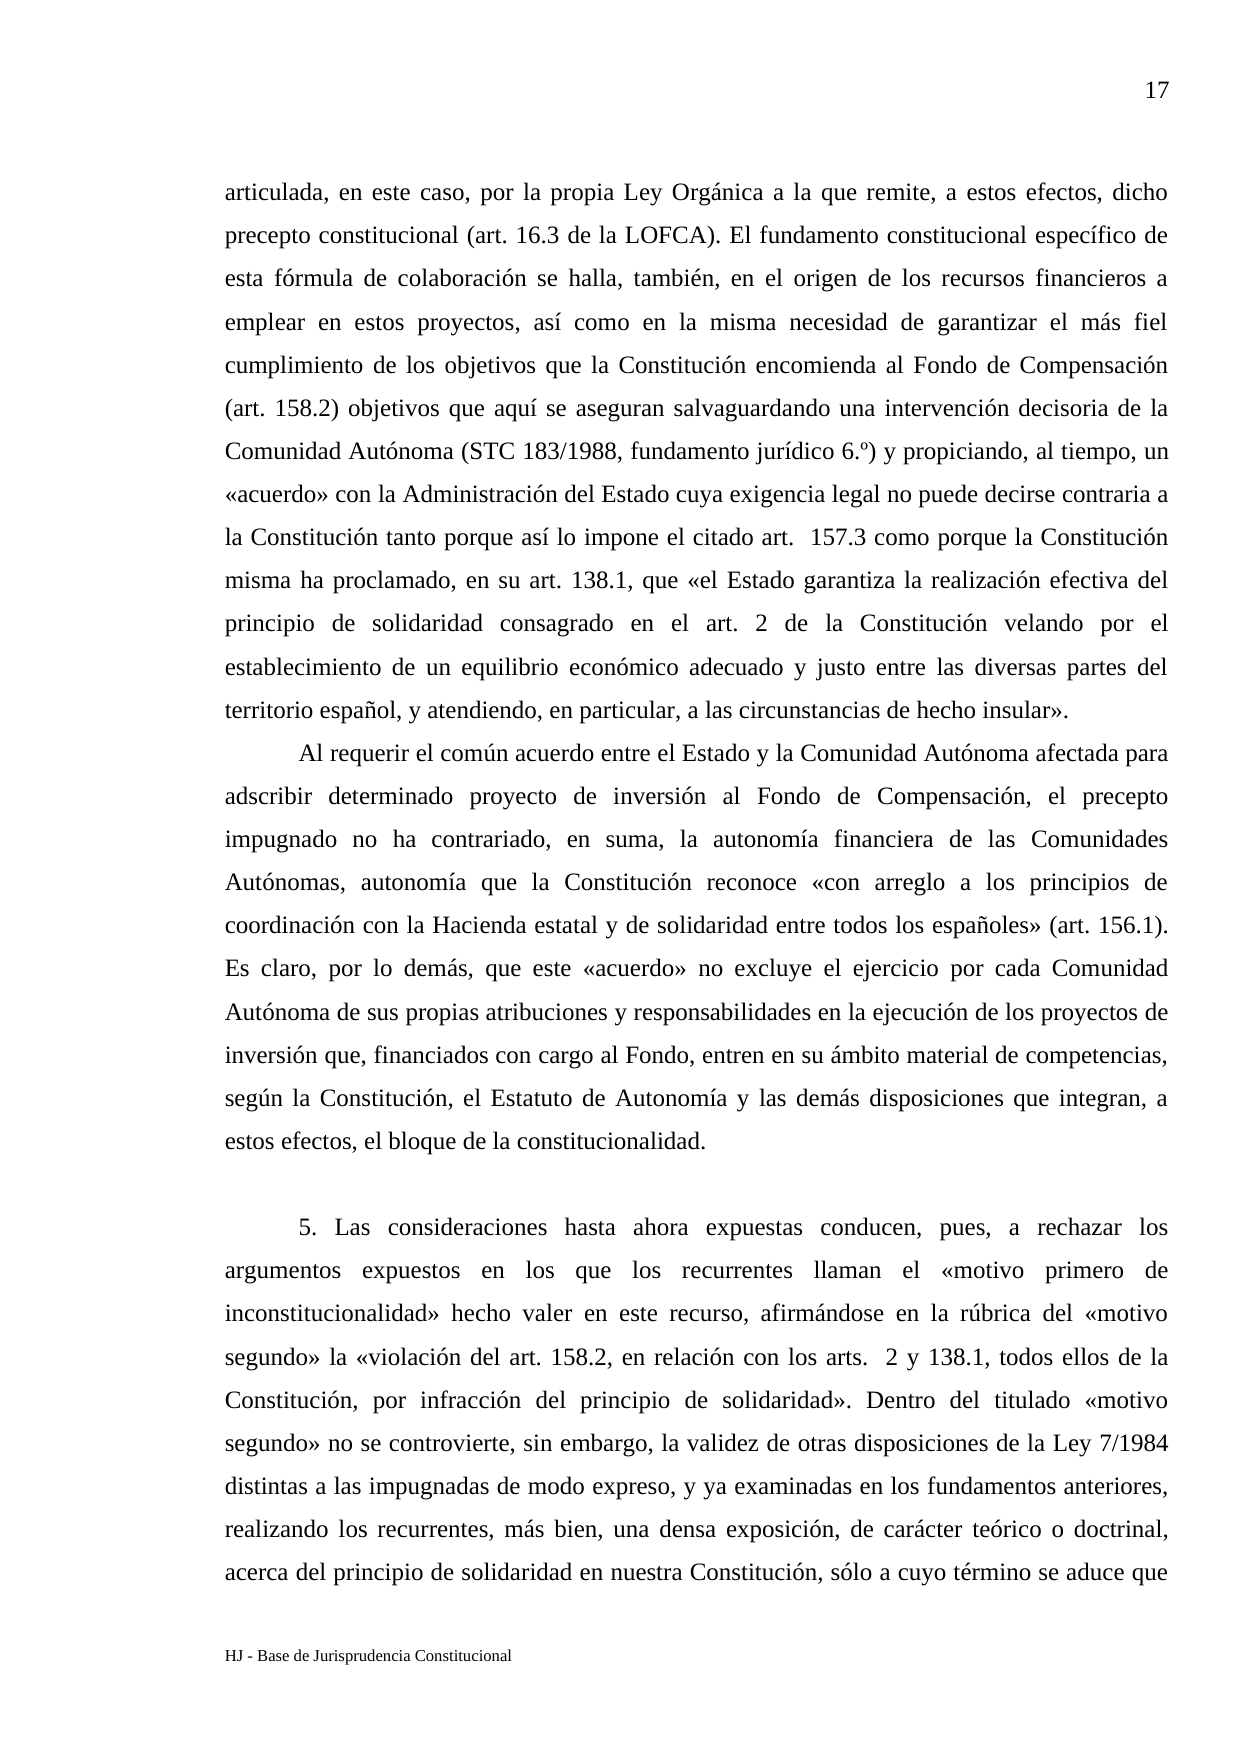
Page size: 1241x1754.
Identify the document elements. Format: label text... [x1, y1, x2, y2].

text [224, 177, 1169, 723]
text Al requerir el común acuerdo entre el Estado y la Comunidad Autónoma afectada para adscribir determinado proyecto de inversión al Fondo de Compensación, el precepto impugnado no ha contrariado, en suma, la autonomía financiera de las Comunidades Autónomas, autonomía que la Constitución reconoce «con arreglo a los principios de coordinación con la Hacienda estatal y de solidaridad entre todos los españoles» (art. 156.1). Es claro, por lo demás, que este «acuerdo» no excluye el ejercicio por cada Comunidad Autónoma de sus propias atribuciones y responsabilidades en la ejecución de los proyectos de inversión que, financiados con cargo al Fondo, entren en su ámbito material de competencias, según la Constitución, el Estatuto de Autonomía y las demás disposiciones que integran, a estos efectos, el bloque de la constitucionalidad. [224, 738, 1169, 1155]
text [224, 1212, 1169, 1586]
